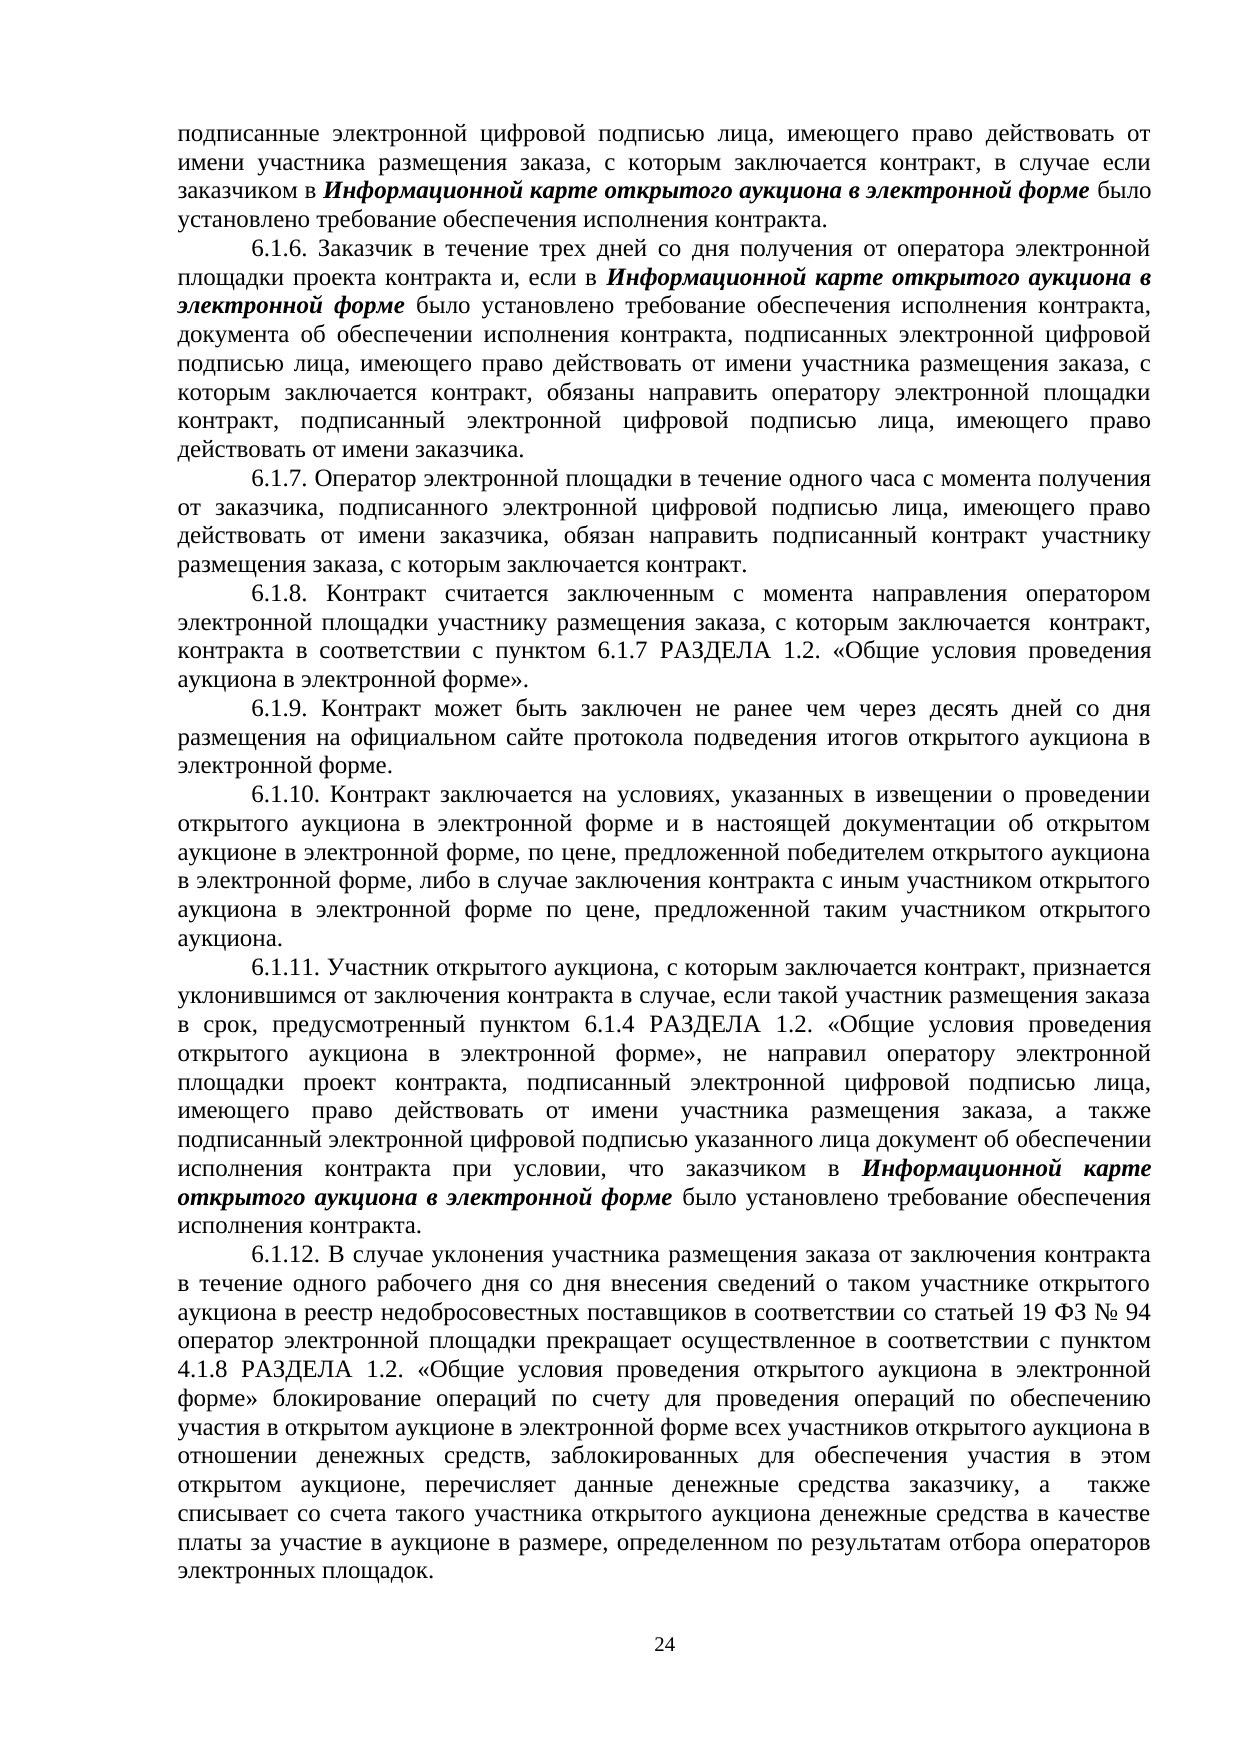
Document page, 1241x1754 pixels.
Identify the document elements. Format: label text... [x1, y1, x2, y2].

text 6.1.10. Контракт заключается на условиях, указанных в извещении о проведении открытого аукциона в электронной форме и в настоящей документации об открытом аукционе в электронной форме, по цене, предложенной победителем открытого аукциона в электронной форме, либо в случае заключения контракта с иным участником открытого аукциона в электронной форме по цене, предложенной таким участником открытого аукциона. [177, 779, 1152, 952]
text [177, 118, 1152, 233]
text 6.1.7. Оператор электронной площадки в течение одного часа с момента получения от заказчика, подписанного электронной цифровой подписью лица, имеющего право действовать от имени заказчика, обязан направить подписанный контракт участнику размещения заказа, с которым заключается контракт. [177, 463, 1152, 578]
text 6.1.6. Заказчик в течение трех дней со дня получения от оператора электронной площадки проекта контракта и, если в Информационной карте открытого аукциона в электронной форме было установлено требование обеспечения исполнения контракта, документа об обеспечении исполнения контракта, подписанных электронной цифровой подписью лица, имеющего право действовать от имени участника размещения заказа, с которым заключается контракт, обязаны направить оператору электронной площадки контракт, подписанный электронной цифровой подписью лица, имеющего право действовать от имени заказчика. [177, 233, 1152, 463]
text 6.1.8. Контракт считается заключенным с момента направления оператором электронной площадки участнику размещения заказа, с которым заключается контракт, контракта в соответствии с пунктом 6.1.7 Раздела 1.2. «Общие условия проведения аукциона в электронной форме». [177, 578, 1152, 693]
text 6.1.9. Контракт может быть заключен не ранее чем через десять дней со дня размещения на официальном сайте протокола подведения итогов открытого аукциона в электронной форме. [177, 693, 1152, 779]
text 6.1.11. Участник открытого аукциона, с которым заключается контракт, признается уклонившимся от заключения контракта в случае, если такой участник размещения заказа в срок, предусмотренный пунктом 6.1.4 Раздела 1.2. «Общие условия проведения открытого аукциона в электронной форме», не направил оператору электронной площадки проект контракта, подписанный электронной цифровой подписью лица, имеющего право действовать от имени участника размещения заказа, а также подписанный электронной цифровой подписью указанного лица документ об обеспечении исполнения контракта при условии, что заказчиком в Информационной карте открытого аукциона в электронной форме было установлено требование обеспечения исполнения контракта. [177, 952, 1152, 1239]
text 6.1.12. В случае уклонения участника размещения заказа от заключения контракта в течение одного рабочего дня со дня внесения сведений о таком участнике открытого аукциона в реестр недобросовестных поставщиков в соответствии со статьей 19 ФЗ № 94 оператор электронной площадки прекращает осуществленное в соответствии с пунктом 4.1.8 Раздела 1.2. «Общие условия проведения открытого аукциона в электронной форме» блокирование операций по счету для проведения операций по обеспечению участия в открытом аукционе в электронной форме всех участников открытого аукциона в отношении денежных средств, заблокированных для обеспечения участия в этом открытом аукционе, перечисляет данные денежные средства заказчику, а также списывает со счета такого участника открытого аукциона денежные средства в качестве платы за участие в аукционе в размере, определенном по результатам отбора операторов электронных площадок. [177, 1239, 1152, 1584]
